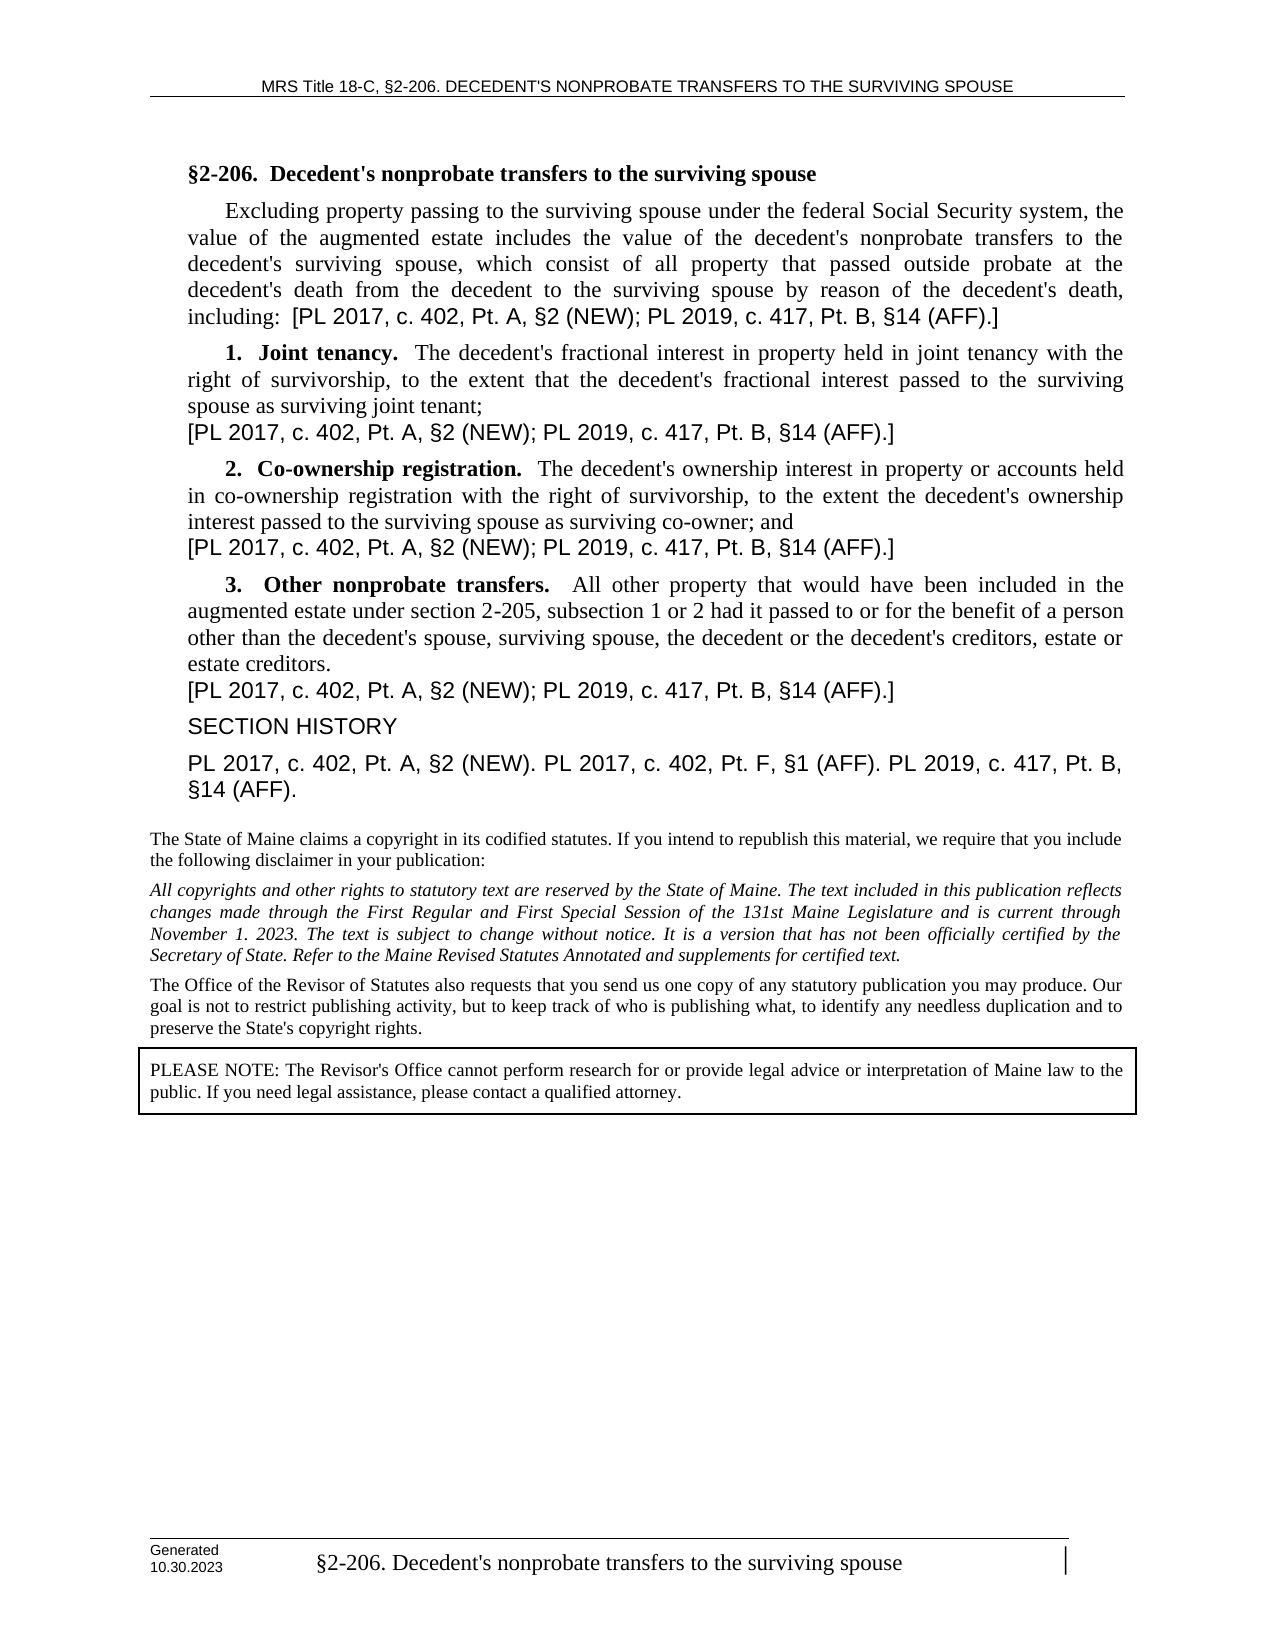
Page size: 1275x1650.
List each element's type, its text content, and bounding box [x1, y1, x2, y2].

text SECTION HISTORY [187, 713, 1125, 740]
text All copyrights and other rights to statutory text are reserved by the State of Maine. The text included in this publication reflects changes made through the First Regular and First Special Session of the 131st Maine Legislature and is current through November 1. 2023 . The text is subject to change without notice. It is a version that has not been officially certified by the Secretary of State. Refer to the Maine Revised Statutes Annotated and supplements for certified text. [150, 879, 1125, 966]
text [PL 2017, c. 402, Pt. A, §2 (NEW); PL 2019, c. 417, Pt. B, §14 (AFF).] [187, 418, 1125, 445]
text §2-206. Decedent's nonprobate transfers to the surviving spouse [187, 160, 1125, 187]
text The State of Maine claims a copyright in its codified statutes. If you intend to republish this material, we require that you include the following disclaimer in your publication: [150, 828, 1125, 871]
text 1. Joint tenancy. The decedent's fractional interest in property held in joint tenancy with the right of survivorship, to the extent that the decedent's fractional interest passed to the surviving spouse as surviving joint tenant; [187, 339, 1125, 418]
text Excluding property passing to the surviving spouse under the federal Social Security system, the value of the augmented estate includes the value of the decedent's nonprobate transfers to the decedent's surviving spouse, which consist of all property that passed outside probate at the decedent's death from the decedent to the surviving spouse by reason of the decedent's death, including: [PL 2017, c. 402, Pt. A, §2 (NEW); PL 2019, c. 417, Pt. B, §14 (AFF).] [187, 197, 1125, 329]
text [PL 2017, c. 402, Pt. A, §2 (NEW); PL 2019, c. 417, Pt. B, §14 (AFF).] [187, 534, 1125, 561]
text 3. Other nonprobate transfers. All other property that would have been included in the augmented estate under section 2‑205, subsection 1 or 2 had it passed to or for the benefit of a person other than the decedent's spouse, surviving spouse, the decedent or the decedent's creditors, estate or estate creditors. [187, 571, 1125, 677]
text The Office of the Revisor of Statutes also requests that you send us one copy of any statutory publication you may produce. Our goal is not to restrict publishing activity, but to keep track of who is publishing what, to identify any needless duplication and to preserve the State's copyright rights. [150, 974, 1125, 1038]
text [PL 2017, c. 402, Pt. A, §2 (NEW); PL 2019, c. 417, Pt. B, §14 (AFF).] [187, 677, 1125, 703]
text 2. Co-ownership registration. The decedent's ownership interest in property or accounts held in co-ownership registration with the right of survivorship, to the extent the decedent's ownership interest passed to the surviving spouse as surviving co-owner; and [187, 455, 1125, 534]
text PL 2017, c. 402, Pt. A, §2 (NEW). PL 2017, c. 402, Pt. F, §1 (AFF). PL 2019, c. 417, Pt. B, §14 (AFF). [187, 750, 1125, 803]
text PLEASE NOTE: The Revisor's Office cannot perform research for or provide legal advice or interpretation of Maine law to the public. If you need legal assistance, please contact a qualified attorney. [140, 1049, 1135, 1113]
